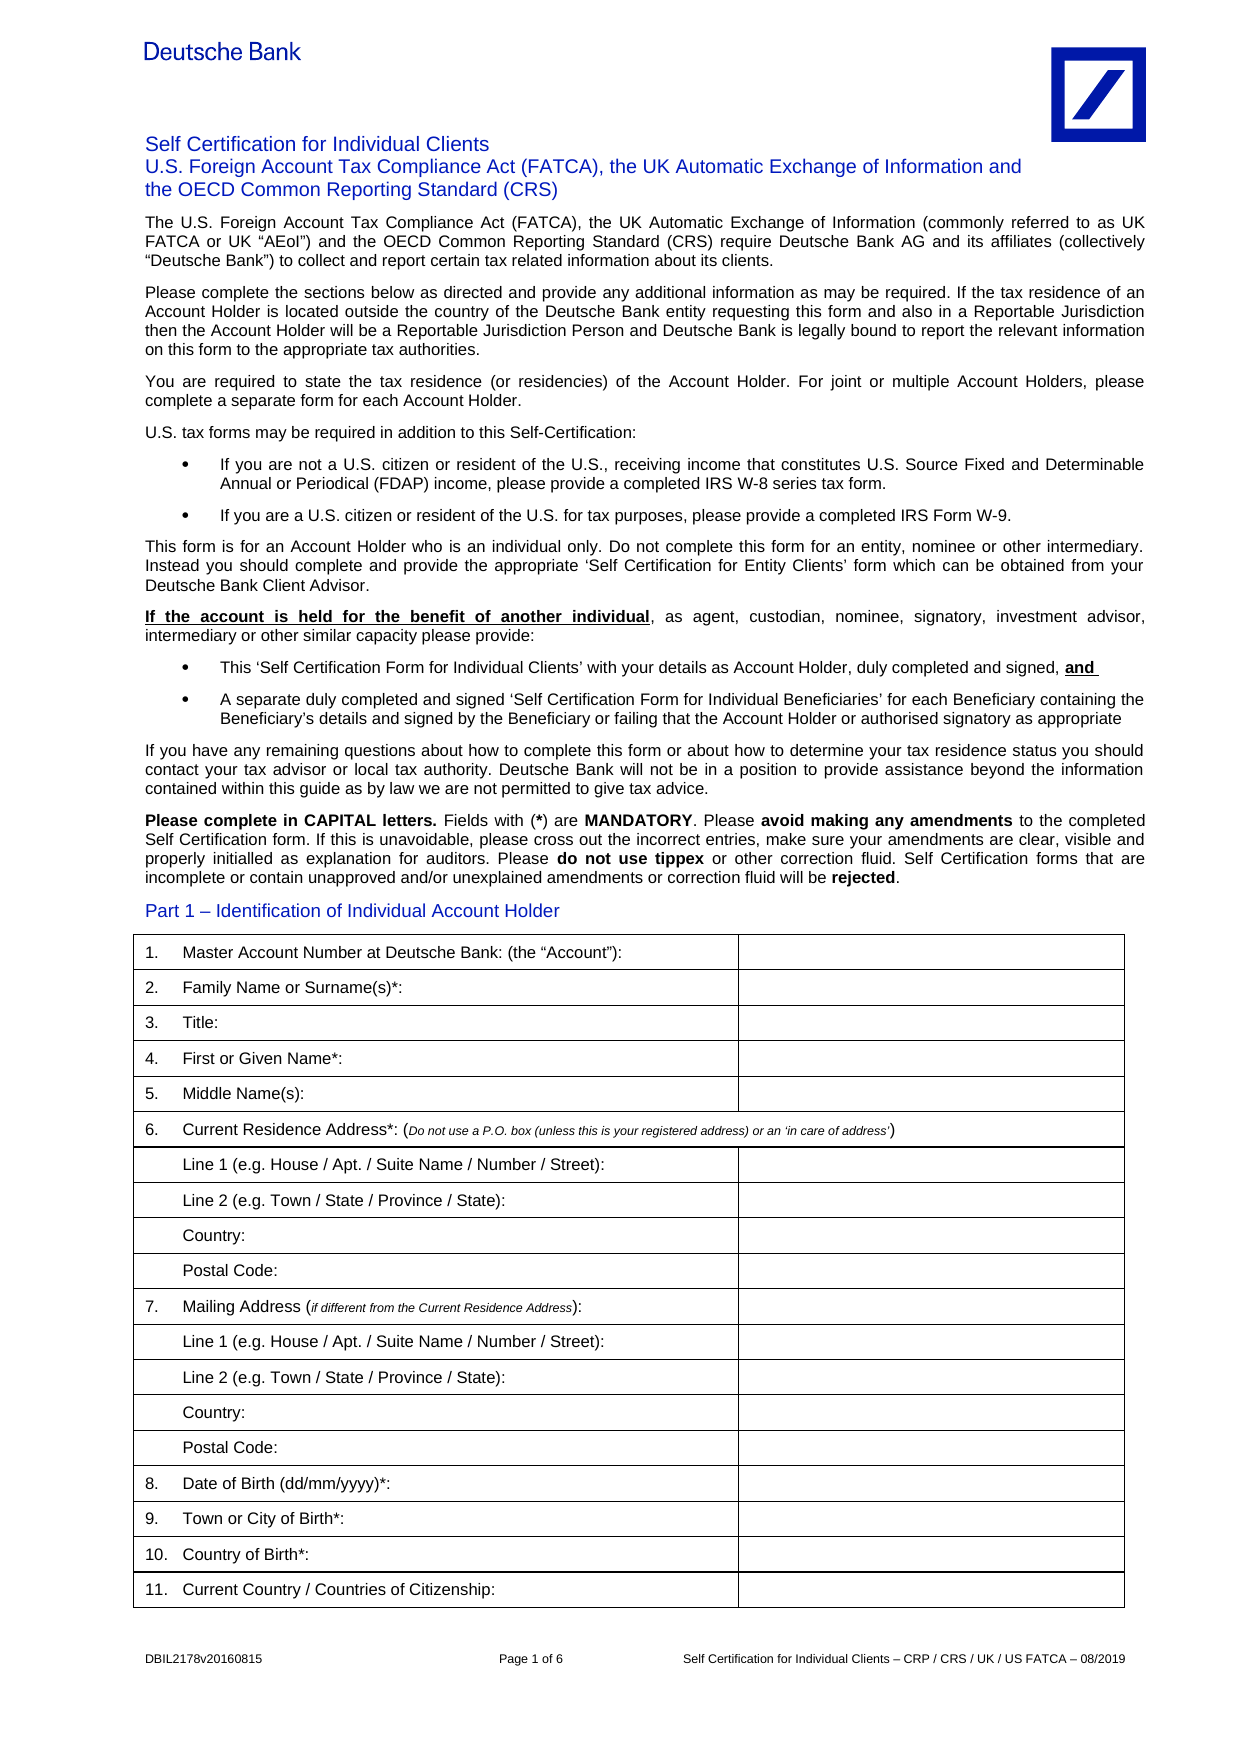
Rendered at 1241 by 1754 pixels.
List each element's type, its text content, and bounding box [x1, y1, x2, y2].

text Please complete in CAPITAL letters. Fields with (*) are MANDATORY. Please avoid making any amendments to the completed Self Certification form. If this is unavoidable, please cross out the incorrect entries, make sure your amendments are clear, visible and properly initialled as explanation for auditors. Please do not use tippex or other correction fluid. Self Certification forms that are incomplete or contain unapproved and/or unexplained amendments or correction fluid will be rejected. [145, 811, 1146, 887]
text U.S. tax forms may be required in addition to this Self-Certification: [145, 423, 1146, 442]
table_cell [739, 1218, 1124, 1253]
list This ‘Self Certification Form for Individual Clients’ with your details as Account Holder, duly completed and signed, and [182, 658, 1146, 677]
list A separate duly completed and signed ‘Self Certification Form for Individual Beneficiaries’ for each Beneficiary containing the Beneficiary’s details and signed by the Beneficiary or failing that the Account Holder or authorised signatory as appropriate [182, 690, 1146, 728]
table_cell Postal Code: [134, 1431, 738, 1465]
table_header [739, 935, 1124, 969]
table_cell [739, 1537, 1124, 1571]
list If you are not a U.S. citizen or resident of the U.S., receiving income that constitutes U.S. Source Fixed and Determinable Annual or Periodical (FDAP) income, please provide a completed IRS W-8 series tax form. [182, 454, 1146, 493]
table_cell Family Name or Surname(s)*: [134, 970, 738, 1005]
table_cell [739, 1360, 1124, 1394]
table_cell Line 1 (e.g. House / Apt. / Suite Name / Number / Street): [134, 1148, 738, 1182]
table_cell Current Country / Countries of Citizenship: [134, 1573, 738, 1607]
table_cell First or Given Name*: [134, 1041, 738, 1076]
text The U.S. Foreign Account Tax Compliance Act (FATCA), the UK Automatic Exchange of Information (commonly referred to as UK FATCA or UK “AEoI”) and the OECD Common Reporting Standard (CRS) require Deutsche Bank AG and its affiliates (collectively “Deutsche Bank”) to collect and report certain tax related information about its clients. [145, 213, 1146, 270]
table_cell Line 2 (e.g. Town / State / Province / State): [134, 1360, 738, 1394]
table_cell Mailing Address (if different from the Current Residence Address): [134, 1289, 738, 1323]
table_cell Postal Code: [134, 1254, 738, 1288]
table_cell Date of Birth (dd/mm/yyyy)*: [134, 1466, 738, 1501]
table_cell [739, 1183, 1124, 1217]
table_cell [739, 1466, 1124, 1501]
table_header Master Account Number at Deutsche Bank: (the “Account”): [134, 935, 738, 969]
text If you have any remaining questions about how to complete this form or about how to determine your tax residence status you should contact your tax advisor or local tax authority. Deutsche Bank will not be in a position to provide assistance beyond the information contained within this guide as by law we are not permitted to give tax advice. [145, 741, 1146, 798]
table_cell Title: [134, 1006, 738, 1040]
table_cell [739, 1289, 1124, 1323]
table_cell [739, 1395, 1124, 1430]
text If the account is held for the benefit of another individual, as agent, custodian, nominee, signatory, investment advisor, intermediary or other similar capacity please provide: [145, 607, 1146, 645]
table_cell [739, 1254, 1124, 1288]
table_cell [739, 1006, 1124, 1040]
list If you are a U.S. citizen or resident of the U.S. for tax purposes, please provide a completed IRS Form W-9. [182, 505, 1146, 524]
text This form is for an Account Holder who is an individual only. Do not complete this form for an entity, nominee or other intermediary. Instead you should complete and provide the appropriate ‘Self Certification for Entity Clients’ form which can be obtained from your Deutsche Bank Client Advisor. [145, 537, 1146, 594]
table_cell [739, 1148, 1124, 1182]
table_cell Country: [134, 1218, 738, 1253]
table_cell Current Residence Address*: (Do not use a P.O. box (unless this is your registered address) or an ‘in care of address’) [134, 1112, 1124, 1146]
table_cell Line 2 (e.g. Town / State / Province / State): [134, 1183, 738, 1217]
table_cell Line 1 (e.g. House / Apt. / Suite Name / Number / Street): [134, 1325, 738, 1359]
table_cell Country: [134, 1395, 738, 1430]
text You are required to state the tax residence (or residencies) of the Account Holder. For joint or multiple Account Holders, please complete a separate form for each Account Holder. [145, 372, 1146, 410]
table_cell [739, 1431, 1124, 1465]
table_cell [739, 970, 1124, 1005]
table_cell [739, 1325, 1124, 1359]
table_cell [739, 1041, 1124, 1076]
table_cell Town or City of Birth*: [134, 1502, 738, 1536]
table_cell [739, 1502, 1124, 1536]
table_cell [739, 1077, 1124, 1111]
subtitle Part 1 – Identification of Individual Account Holder [145, 900, 1146, 921]
table_cell Country of Birth*: [134, 1537, 738, 1571]
table_cell Middle Name(s): [134, 1077, 738, 1111]
table_cell [739, 1573, 1124, 1607]
text Please complete the sections below as directed and provide any additional information as may be required. If the tax residence of an Account Holder is located outside the country of the Deutsche Bank entity requesting this form and also in a Reportable Jurisdiction then the Account Holder will be a Reportable Jurisdiction Person and Deutsche Bank is legally bound to report the relevant information on this form to the appropriate tax authorities. [145, 283, 1146, 359]
